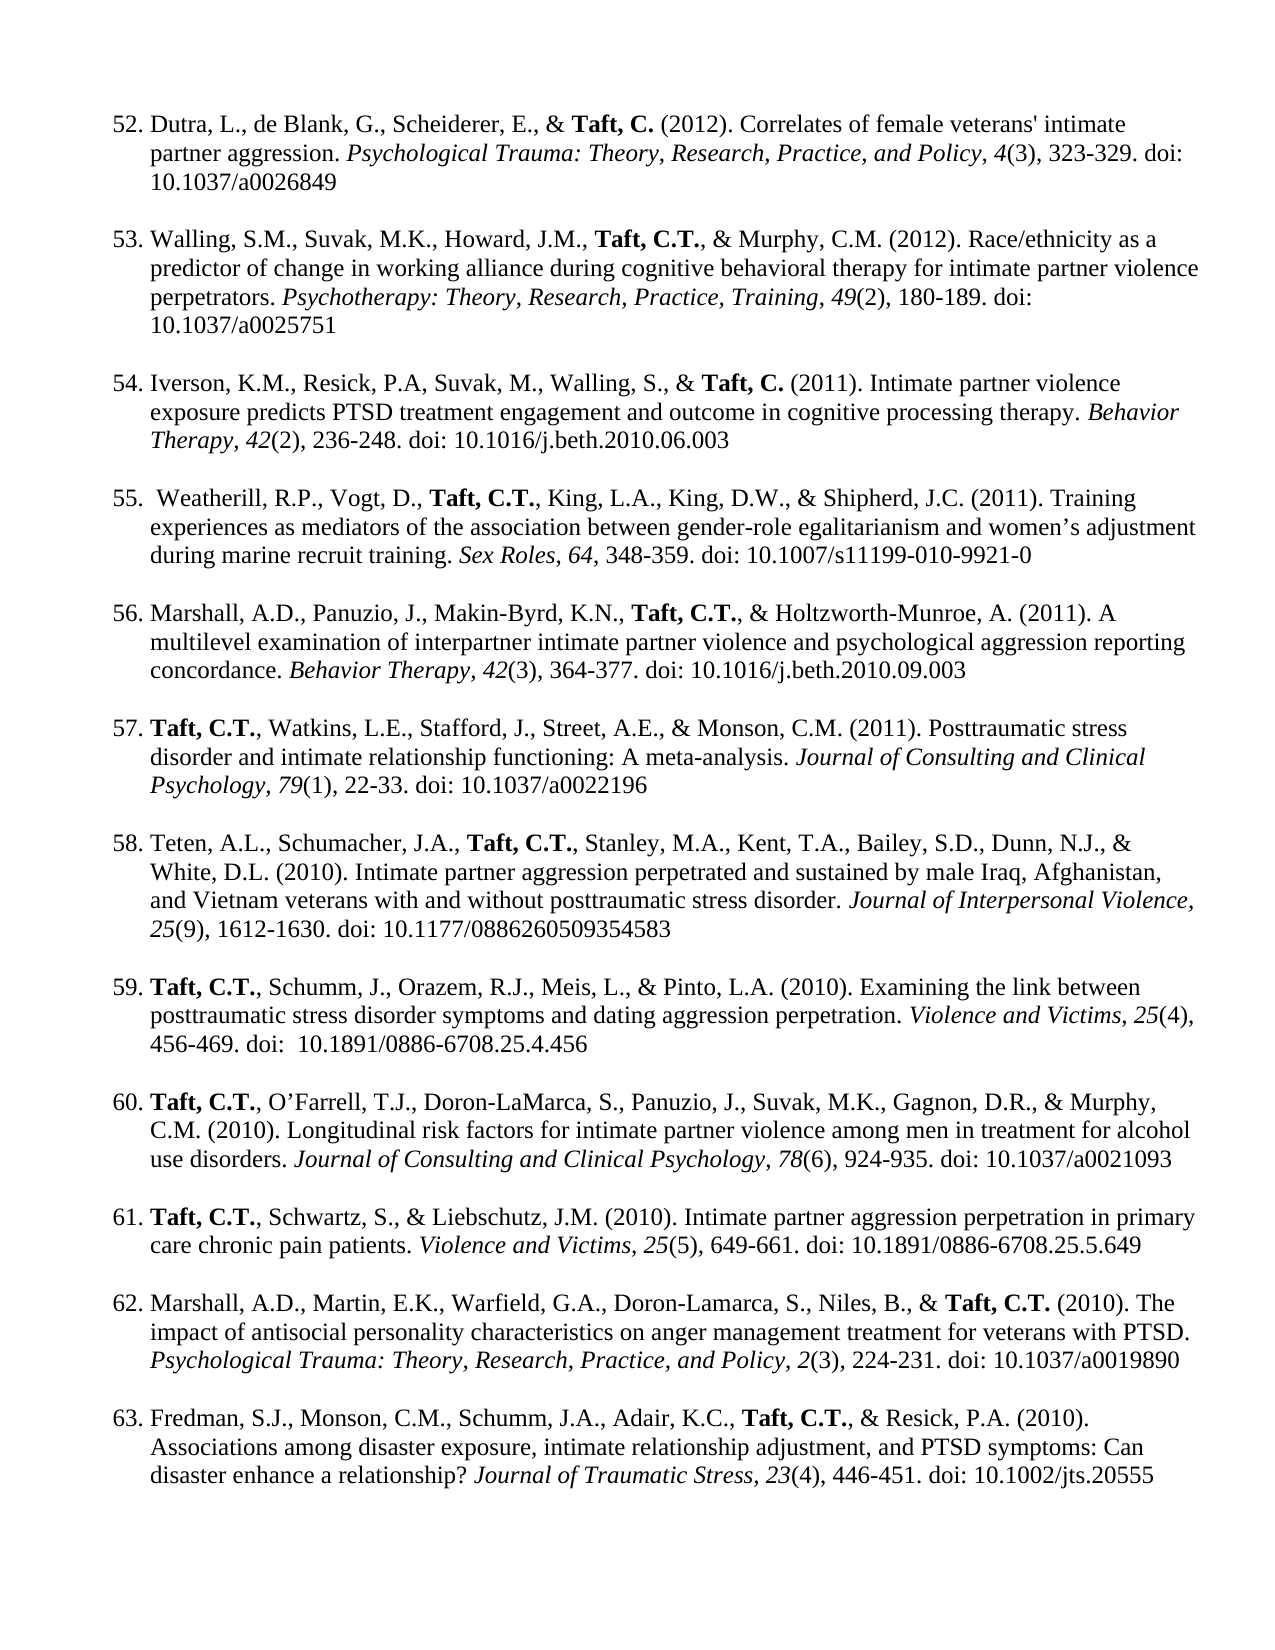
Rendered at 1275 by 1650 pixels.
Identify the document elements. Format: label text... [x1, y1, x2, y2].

list Taft, C.T., Schwartz, S., & Liebschutz, J.M. (2010). Intimate partner aggression perpetration in primary care chronic pain patients. Violence and Victims, 25(5), 649-661. doi: 10.1891/0886-6708.25.5.649 [112, 1202, 1200, 1259]
list Walling, S.M., Suvak, M.K., Howard, J.M., Taft, C.T., & Murphy, C.M. (2012). Race/ethnicity as a predictor of change in working alliance during cognitive behavioral therapy for intimate partner violence perpetrators. Psychotherapy: Theory, Research, Practice, Training, 49(2), 180-189. doi: 10.1037/a0025751 [112, 224, 1200, 339]
list Marshall, A.D., Martin, E.K., Warfield, G.A., Doron-Lamarca, S., Niles, B., & Taft, C.T. (2010). The impact of antisocial personality characteristics on anger management treatment for veterans with PTSD. Psychological Trauma: Theory, Research, Practice, and Policy, 2(3), 224-231. doi: 10.1037/a0019890 [112, 1288, 1200, 1374]
list Weatherill, R.P., Vogt, D., Taft, C.T., King, L.A., King, D.W., & Shipherd, J.C. (2011). Training experiences as mediators of the association between gender-role egalitarianism and women’s adjustment during marine recruit training. Sex Roles, 64, 348-359. doi: 10.1007/s11199-010-9921-0 [112, 483, 1200, 569]
list Iverson, K.M., Resick, P.A, Suvak, M., Walling, S., & Taft, C. (2011). Intimate partner violence exposure predicts PTSD treatment engagement and outcome in cognitive processing therapy. Behavior Therapy, 42(2), 236-248. doi: 10.1016/j.beth.2010.06.003 [112, 368, 1200, 454]
list Fredman, S.J., Monson, C.M., Schumm, J.A., Adair, K.C., Taft, C.T., & Resick, P.A. (2010). Associations among disaster exposure, intimate relationship adjustment, and PTSD symptoms: Can disaster enhance a relationship? Journal of Traumatic Stress, 23(4), 446-451. doi: 10.1002/jts.20555 [112, 1403, 1200, 1489]
list Dutra, L., de Blank, G., Scheiderer, E., & Taft, C. (2012). Correlates of female veterans' intimate partner aggression. Psychological Trauma: Theory, Research, Practice, and Policy, 4(3), 323-329. doi: 10.1037/a0026849 [112, 109, 1200, 195]
list Teten, A.L., Schumacher, J.A., Taft, C.T., Stanley, M.A., Kent, T.A., Bailey, S.D., Dunn, N.J., & White, D.L. (2010). Intimate partner aggression perpetrated and sustained by male Iraq, Afghanistan, and Vietnam veterans with and without posttraumatic stress disorder. Journal of Interpersonal Violence, 25(9), 1612-1630. doi: 10.1177/0886260509354583 [112, 828, 1200, 943]
list Marshall, A.D., Panuzio, J., Makin-Byrd, K.N., Taft, C.T., & Holtzworth-Munroe, A. (2011). A multilevel examination of interpartner intimate partner violence and psychological aggression reporting concordance. Behavior Therapy, 42(3), 364-377. doi: 10.1016/j.beth.2010.09.003 [112, 598, 1200, 684]
list Taft, C.T., O’Farrell, T.J., Doron-LaMarca, S., Panuzio, J., Suvak, M.K., Gagnon, D.R., & Murphy, C.M. (2010). Longitudinal risk factors for intimate partner violence among men in treatment for alcohol use disorders. Journal of Consulting and Clinical Psychology, 78(6), 924-935. doi: 10.1037/a0021093 [112, 1087, 1200, 1173]
list Taft, C.T., Schumm, J., Orazem, R.J., Meis, L., & Pinto, L.A. (2010). Examining the link between posttraumatic stress disorder symptoms and dating aggression perpetration. Violence and Victims, 25(4), 456-469. doi: 10.1891/0886-6708.25.4.456 [112, 972, 1200, 1058]
list Taft, C.T., Watkins, L.E., Stafford, J., Street, A.E., & Monson, C.M. (2011). Posttraumatic stress disorder and intimate relationship functioning: A meta-analysis. Journal of Consulting and Clinical Psychology, 79(1), 22-33. doi: 10.1037/a0022196 [112, 713, 1200, 799]
